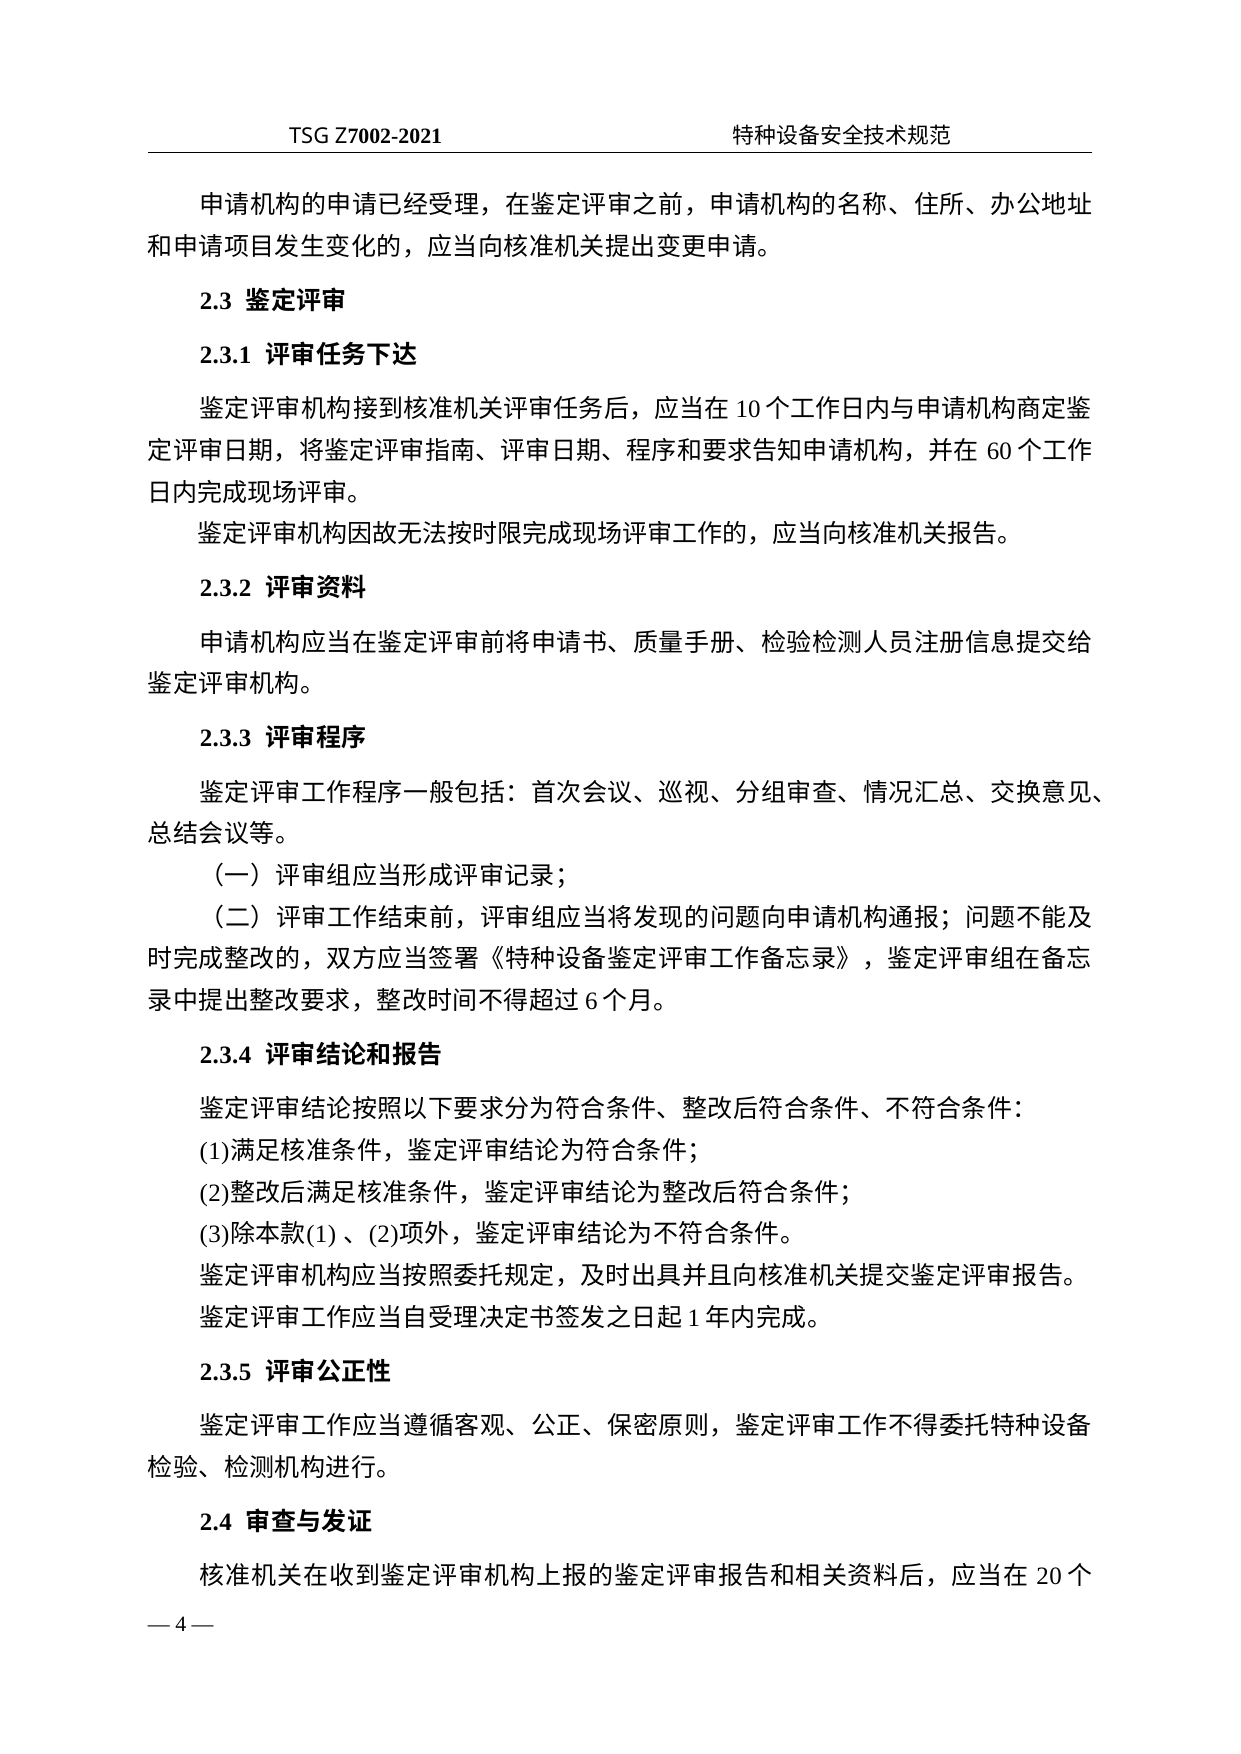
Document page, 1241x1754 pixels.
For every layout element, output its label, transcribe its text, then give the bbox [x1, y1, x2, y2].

text 鉴定评审结论按照以下要求分为符合条件、整改后符合条件、不符合条件： [148, 1084, 1092, 1126]
text 2.3.3 评审程序 [148, 713, 1092, 755]
text 鉴定评审机构因故无法按时限完成现场评审工作的，应当向核准机关报告。 [148, 509, 1092, 551]
text (1)满足核准条件，鉴定评审结论为符合条件； [148, 1126, 1092, 1168]
text （一）评审组应当形成评审记录； [148, 851, 1092, 893]
text 2.3 鉴定评审 [148, 276, 1092, 318]
text 鉴定评审机构接到核准机关评审任务后，应当在10个工作日内与申请机构商定鉴定评审日期，将鉴定评审指南、评审日期、程序和要求告知申请机构，并在60个工作日内完成现场评审。 [148, 384, 1092, 509]
text 申请机构应当在鉴定评审前将申请书、质量手册、检验检测人员注册信息提交给鉴定评审机构。 [148, 618, 1092, 701]
text 2.3.4 评审结论和报告 [148, 1030, 1092, 1072]
text 鉴定评审工作应当自受理决定书签发之日起1年内完成。 [148, 1293, 1092, 1334]
text (2)整改后满足核准条件，鉴定评审结论为整改后符合条件； [148, 1168, 1092, 1209]
text 鉴定评审工作程序一般包括：首次会议、巡视、分组审查、情况汇总、交换意见、总结会议等。 [148, 768, 1092, 851]
text 2.3.2 评审资料 [148, 563, 1092, 605]
text 2.3.5 评审公正性 [148, 1347, 1092, 1388]
text 申请机构的申请已经受理，在鉴定评审之前，申请机构的名称、住所、办公地址和申请项目发生变化的，应当向核准机关提出变更申请。 [148, 180, 1092, 263]
text (3)除本款(1) 、(2)项外，鉴定评审结论为不符合条件。 [148, 1209, 1092, 1251]
text 2.4 审查与发证 [148, 1497, 1092, 1538]
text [148, 1551, 1092, 1593]
text （二）评审工作结束前，评审组应当将发现的问题向申请机构通报；问题不能及时完成整改的，双方应当签署《特种设备鉴定评审工作备忘录》，鉴定评审组在备忘录中提出整改要求，整改时间不得超过6个月。 [148, 893, 1092, 1018]
text 鉴定评审机构应当按照委托规定，及时出具并且向核准机关提交鉴定评审报告。 [148, 1251, 1092, 1293]
text 鉴定评审工作应当遵循客观、公正、保密原则，鉴定评审工作不得委托特种设备检验、检测机构进行。 [148, 1401, 1092, 1484]
text 2.3.1 评审任务下达 [148, 330, 1092, 372]
